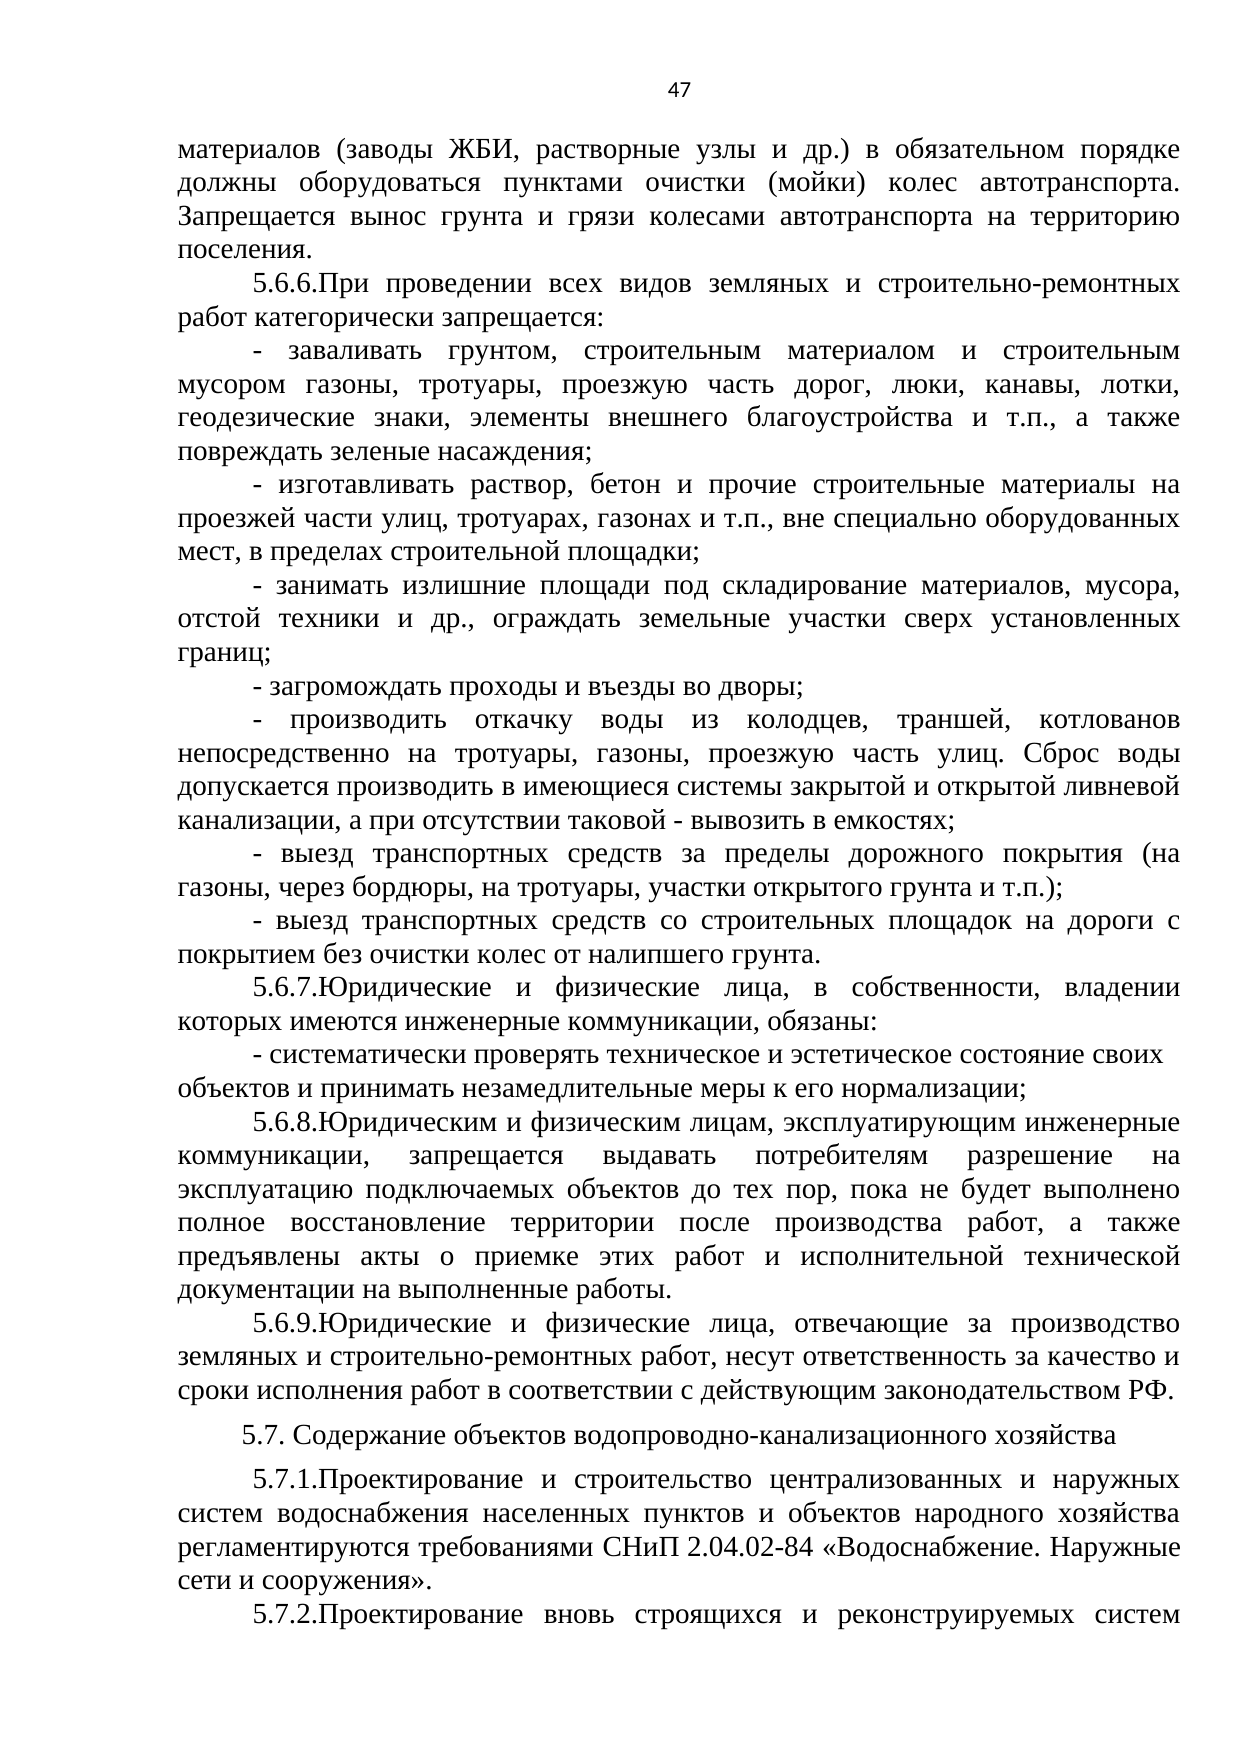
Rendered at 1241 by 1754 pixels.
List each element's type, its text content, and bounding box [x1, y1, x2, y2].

text 5.6.9.Юридические и физические лица, отвечающие за производство земляных и строительно-ремонтных работ, несут ответственность за качество и сроки исполнения работ в соответствии с действующим законодательством РФ. [177, 1305, 1181, 1406]
text - заваливать грунтом, строительным материалом и строительным мусором газоны, тротуары, проезжую часть дорог, люки, канавы, лотки, геодезические знаки, элементы внешнего благоустройства и т.п., а также повреждать зеленые насаждения; [177, 332, 1181, 466]
text - производить откачку воды из колодцев, траншей, котлованов непосредственно на тротуары, газоны, проезжую часть улиц. Сброс воды допускается производить в имеющиеся системы закрытой и открытой ливневой канализации, а при отсутствии таковой - вывозить в емкостях; [177, 701, 1181, 835]
text 5.6.8.Юридическим и физическим лицам, эксплуатирующим инженерные коммуникации, запрещается выдавать потребителям разрешение на эксплуатацию подключаемых объектов до тех пор, пока не будет выполнено полное восстановление территории после производства работ, а также предъявлены акты о приемке этих работ и исполнительной технической документации на выполненные работы. [177, 1104, 1181, 1305]
text 5.7.1.Проектирование и строительство централизованных и наружных систем водоснабжения населенных пунктов и объектов народного хозяйства регламентируются требованиями СНиП 2.04.02-84 «Водоснабжение. Наружные сети и сооружения». [177, 1462, 1181, 1596]
text - систематически проверять техническое и эстетическое состояние своих [177, 1037, 1181, 1070]
text - изготавливать раствор, бетон и прочие строительные материалы на проезжей части улиц, тротуарах, газонах и т.п., вне специально оборудованных мест, в пределах строительной площадки; [177, 466, 1181, 567]
text объектов и принимать незамедлительные меры к его нормализации; [177, 1070, 1181, 1104]
text 5.6.6.При проведении всех видов земляных и строительно-ремонтных работ категорически запрещается: [177, 265, 1181, 332]
text 5.7. Содержание объектов водопроводно-канализационного хозяйства [177, 1417, 1181, 1450]
text - загромождать проходы и въезды во дворы; [177, 668, 1181, 701]
text - выезд транспортных средств со строительных площадок на дороги с покрытием без очистки колес от налипшего грунта. [177, 902, 1181, 969]
text - выезд транспортных средств за пределы дорожного покрытия (на газоны, через бордюры, на тротуары, участки открытого грунта и т.п.); [177, 835, 1181, 902]
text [177, 1596, 1181, 1629]
text - занимать излишние площади под складирование материалов, мусора, отстой техники и др., ограждать земельные участки сверх установленных границ; [177, 567, 1181, 668]
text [177, 131, 1181, 265]
text 5.6.7.Юридические и физические лица, в собственности, владении которых имеются инженерные коммуникации, обязаны: [177, 969, 1181, 1037]
